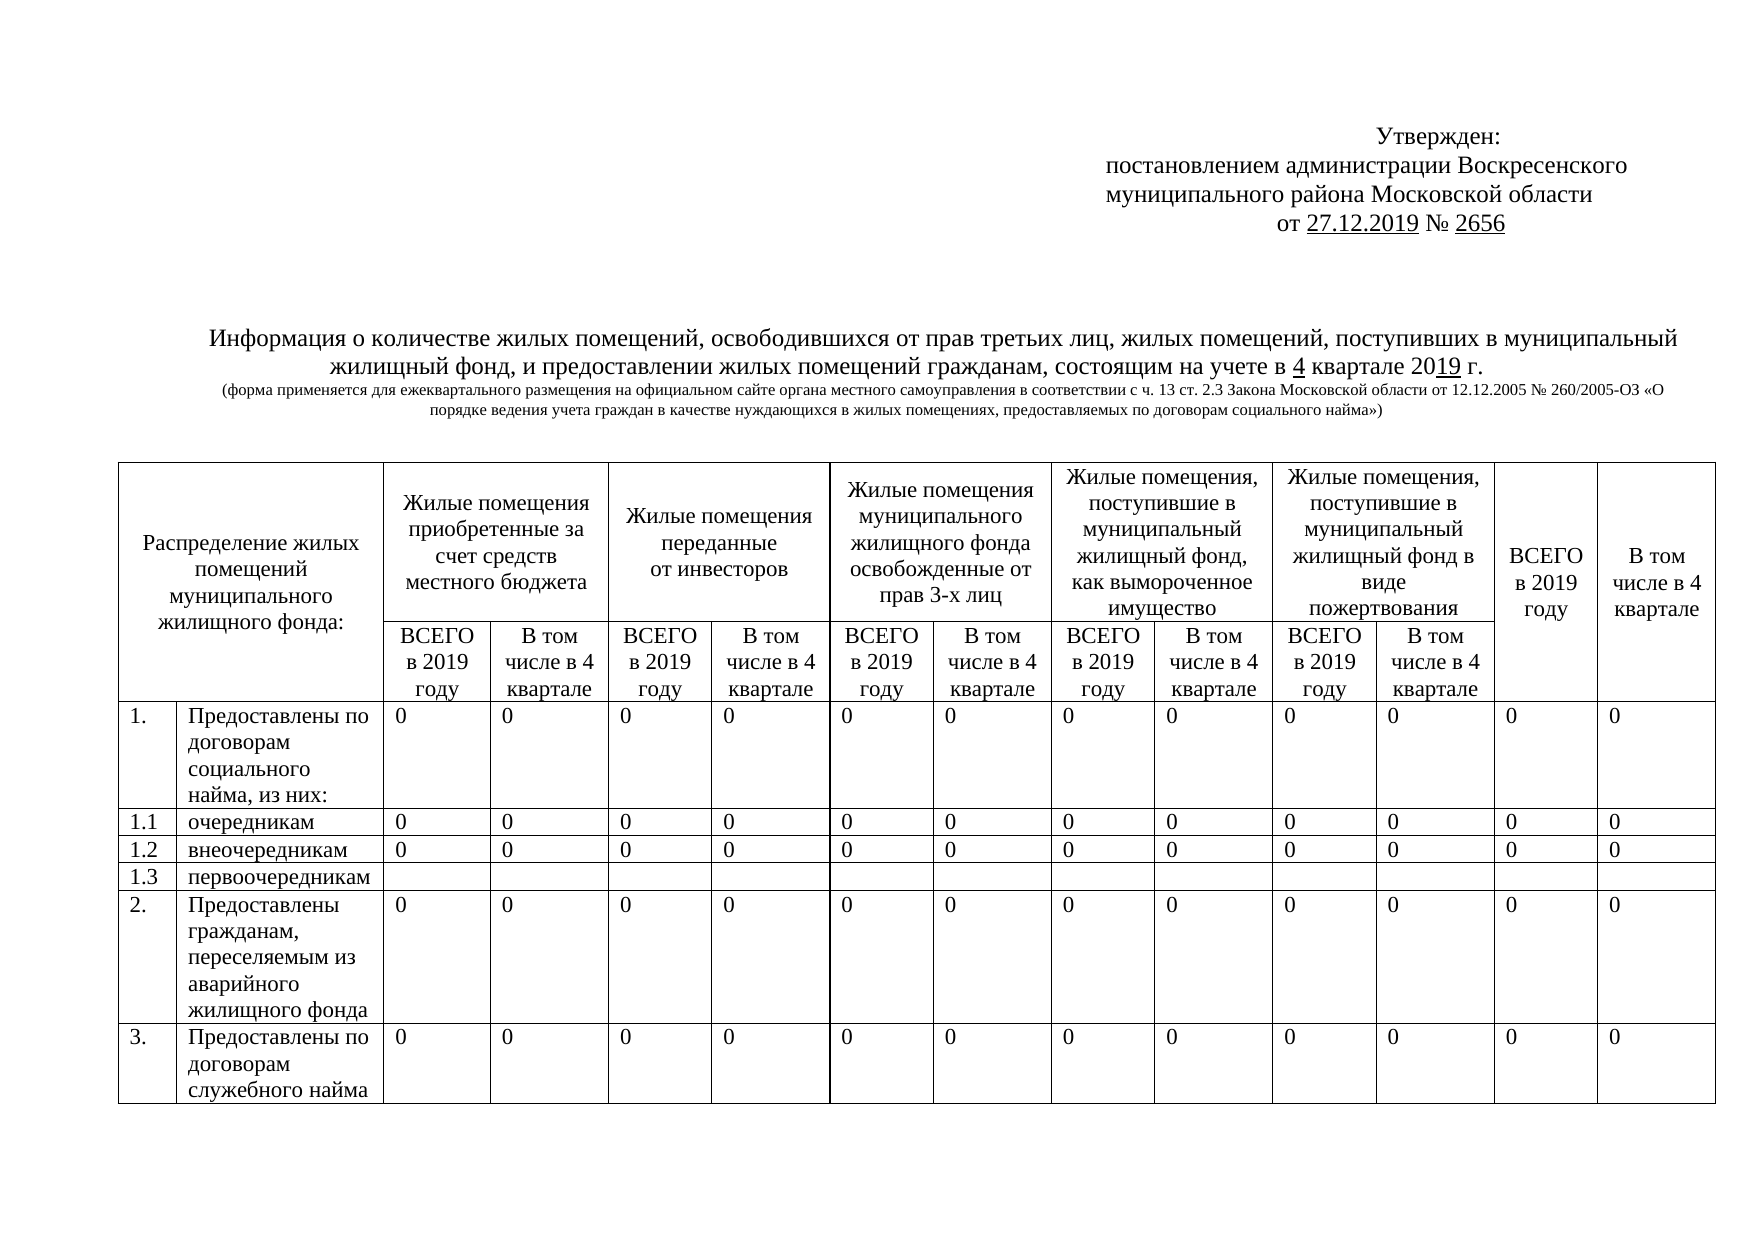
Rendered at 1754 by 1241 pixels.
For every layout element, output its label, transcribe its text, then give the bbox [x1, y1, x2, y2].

table_cell 0 [1377, 702, 1494, 807]
table_cell 0 [831, 891, 933, 1022]
table_cell 0 [934, 836, 1051, 862]
table_cell Предоставлены по договорам служебного найма [177, 1024, 383, 1102]
table_cell 0 [1052, 891, 1154, 1022]
table_cell В том числе в 4 квартале [1377, 622, 1494, 701]
table_cell 0 [712, 1024, 829, 1102]
table_cell ВСЕГО в 2019 году [384, 622, 490, 701]
table_header Распределение жилых помещений муниципального жилищного фонда: [119, 463, 383, 701]
table_cell внеочередникам [177, 836, 383, 862]
table_cell 0 [491, 836, 608, 862]
text постановлением администрации Воскресенского [118, 150, 1695, 179]
table_cell ВСЕГО в 2019 году [1273, 622, 1376, 701]
table_cell 0 [831, 836, 933, 862]
table_cell 0 [1377, 836, 1494, 862]
table_cell 0 [934, 1024, 1051, 1102]
table_cell 0 [1273, 809, 1376, 835]
table_cell 0 [1273, 702, 1376, 807]
text Информация о количестве жилых помещений, освободившихся от прав третьих лиц, жилых помещений, поступивших в муниципальный жилищный фонд, и предоставлении жилых помещений гражданам, состоящим на учете в 4 квартале 2019 г. [118, 323, 1695, 380]
table_cell 0 [1598, 891, 1715, 1022]
table_cell 0 [1155, 891, 1272, 1022]
table_cell 0 [934, 891, 1051, 1022]
table_cell первоочередникам [177, 863, 383, 889]
table_cell 0 [1377, 809, 1494, 835]
table_cell 0 [1598, 702, 1715, 807]
table_cell 0 [609, 891, 711, 1022]
table_header В том числе в 4 квартале [1598, 463, 1715, 701]
table_cell [609, 863, 711, 889]
table_cell 0 [1155, 1024, 1272, 1102]
table_cell 0 [491, 809, 608, 835]
table_cell 0 [384, 836, 490, 862]
table_cell 0 [831, 1024, 933, 1102]
table_cell 3. [119, 1024, 176, 1102]
table_cell 0 [1495, 702, 1597, 807]
table_cell 0 [1155, 809, 1272, 835]
table_cell 0 [1273, 1024, 1376, 1102]
table_header Жилые помещения, поступившие в муниципальный жилищный фонд, как вымороченное имущество [1052, 463, 1272, 621]
table_cell В том числе в 4 квартале [934, 622, 1051, 701]
table_cell 0 [1052, 809, 1154, 835]
table_cell 0 [831, 809, 933, 835]
table_cell В том числе в 4 квартале [491, 622, 608, 701]
table_cell 0 [1052, 702, 1154, 807]
table_cell [1052, 863, 1154, 889]
table_cell 0 [1052, 1024, 1154, 1102]
table_cell [1598, 863, 1715, 889]
table_header Жилые помещения переданные от инвесторов [609, 463, 829, 621]
table_cell 0 [831, 702, 933, 807]
table_cell [384, 863, 490, 889]
table_header Жилые помещения, поступившие в муниципальный жилищный фонд в виде пожертвования [1273, 463, 1494, 621]
table_cell 0 [934, 702, 1051, 807]
table_cell 0 [1273, 836, 1376, 862]
table_cell 1. [119, 702, 176, 807]
table_cell 0 [1155, 836, 1272, 862]
table_cell 0 [1495, 1024, 1597, 1102]
table_cell 1.3 [119, 863, 176, 889]
table_cell В том числе в 4 квартале [712, 622, 829, 701]
table_cell 0 [609, 702, 711, 807]
table_header Жилые помещения муниципального жилищного фонда освобожденные от прав 3-х лиц [831, 463, 1051, 621]
table_cell 2. [119, 891, 176, 1022]
table_cell Предоставлены по договорам социального найма, из них: [177, 702, 383, 807]
table_cell 0 [491, 702, 608, 807]
table_cell 0 [609, 809, 711, 835]
table_cell 0 [1377, 891, 1494, 1022]
table_cell [1495, 863, 1597, 889]
table_cell 0 [1495, 809, 1597, 835]
table_cell [491, 863, 608, 889]
table_cell 0 [1495, 891, 1597, 1022]
table_cell 0 [1598, 1024, 1715, 1102]
table_cell 0 [1495, 836, 1597, 862]
table_header ВСЕГО в 2019 году [1495, 463, 1597, 701]
table_cell В том числе в 4 квартале [1155, 622, 1272, 701]
table_cell 0 [712, 891, 829, 1022]
table_cell 0 [609, 836, 711, 862]
table_cell 0 [384, 702, 490, 807]
table_cell очередникам [177, 809, 383, 835]
table_header Жилые помещения приобретенные за счет средств местного бюджета [384, 463, 608, 621]
table_cell 0 [1377, 1024, 1494, 1102]
table_cell 0 [1598, 809, 1715, 835]
table_cell ВСЕГО в 2019 году [609, 622, 711, 701]
table_cell [1377, 863, 1494, 889]
table_cell 0 [384, 1024, 490, 1102]
text от 27.12.2019 № 2656 [118, 208, 1695, 236]
table_cell 0 [934, 809, 1051, 835]
table_cell 0 [384, 809, 490, 835]
table_cell Предоставлены гражданам, переселяемым из аварийного жилищного фонда [177, 891, 383, 1022]
table_cell [934, 863, 1051, 889]
table_cell [1273, 863, 1376, 889]
text Утвержден: [1181, 121, 1695, 150]
table_cell 0 [712, 702, 829, 807]
table_cell 1.1 [119, 809, 176, 835]
table_cell 0 [491, 1024, 608, 1102]
table_cell 0 [384, 891, 490, 1022]
table_cell [831, 863, 933, 889]
table_cell [1155, 863, 1272, 889]
table_cell 0 [1598, 836, 1715, 862]
table_cell ВСЕГО в 2019 году [831, 622, 933, 701]
table_cell 0 [491, 891, 608, 1022]
table_cell 0 [712, 809, 829, 835]
table_cell 0 [712, 836, 829, 862]
table_cell 1.2 [119, 836, 176, 862]
table_cell 0 [1052, 836, 1154, 862]
text (форма применяется для ежеквартального размещения на официальном сайте органа местного самоуправления в соответствии с ч. 13 ст. 2.3 Закона Московской области от 12.12.2005 № 260/2005-ОЗ «О порядке ведения учета граждан в качестве нуждающихся в жилых помещениях, предоставляемых по договорам социального найма») [118, 380, 1695, 418]
table_cell 0 [1155, 702, 1272, 807]
text муниципального района Московской области [118, 179, 1695, 208]
table_cell [712, 863, 829, 889]
table_cell 0 [1273, 891, 1376, 1022]
table_cell ВСЕГО в 2019 году [1052, 622, 1154, 701]
table_cell 0 [609, 1024, 711, 1102]
